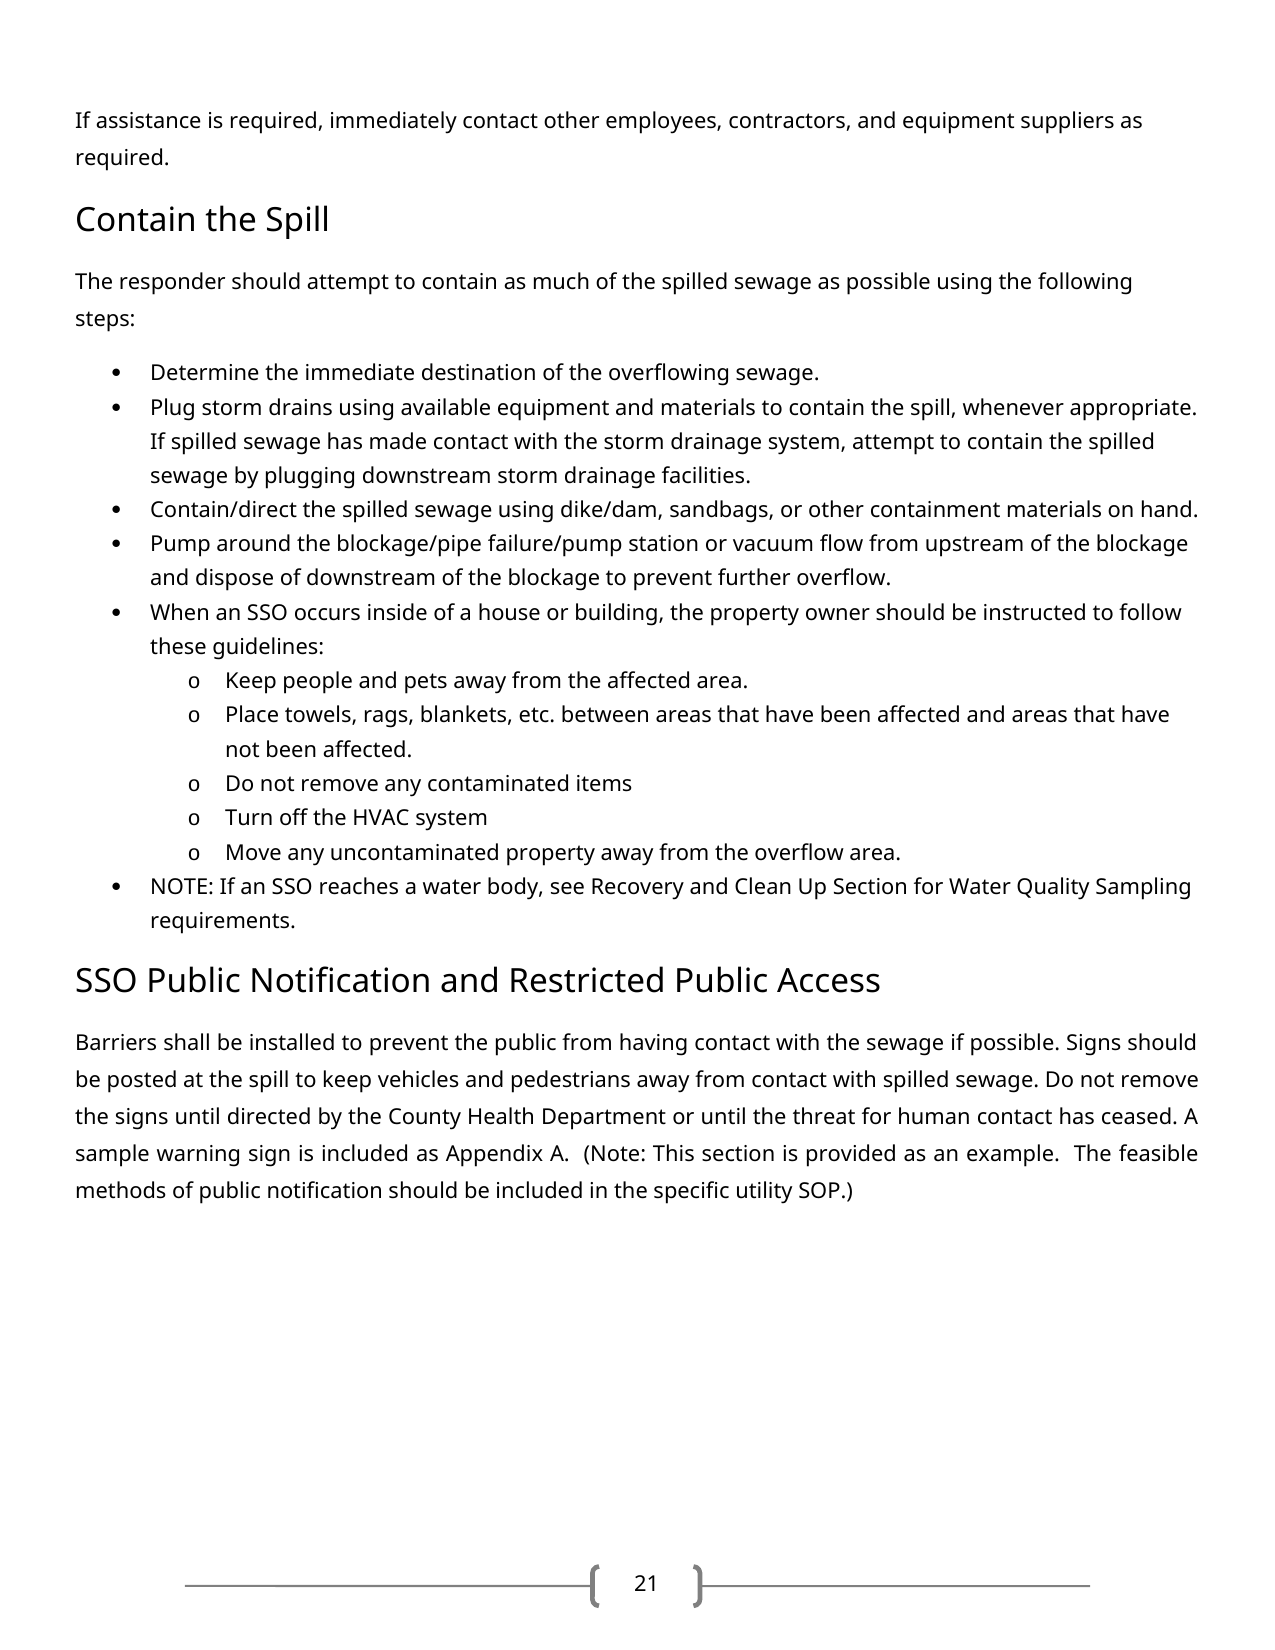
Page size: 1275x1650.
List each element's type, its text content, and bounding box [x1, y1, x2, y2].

subtitle SSO Public Notification and Restricted Public Access [75, 956, 1200, 1002]
subtitle Contain the Spill [75, 196, 1200, 241]
text Barriers shall be installed to prevent the public from having contact with the sewage if possible. Signs should be posted at the spill to keep vehicles and pedestrians away from contact with spilled sewage. Do not remove the signs until directed by the County Health Department or until the threat for human contact has ceased. A sample warning sign is included as Appendix A. (Note: This section is provided as an example. The feasible methods of public notification should be included in the specific utility SOP.) [75, 1027, 1200, 1205]
list Pump around the blockage/pipe failure/pump station or vacuum flow from upstream of the blockage and dispose of downstream of the blockage to prevent further overflow. [112, 528, 1200, 592]
list Determine the immediate destination of the overflowing sewage. [112, 357, 1200, 387]
list Contain/direct the spilled sewage using dike/dam, sandbags, or other containment materials on hand. [112, 494, 1200, 524]
list Plug storm drains using available equipment and materials to contain the spill, whenever appropriate. If spilled sewage has made contact with the storm drainage system, attempt to contain the spilled sewage by plugging downstream storm drainage facilities. [112, 391, 1200, 489]
list When an SSO occurs inside of a house or building, the property owner should be instructed to follow these guidelines: [112, 596, 1200, 660]
list Turn off the HVAC system [187, 802, 1200, 832]
list Keep people and pets away from the affected area. [187, 665, 1200, 695]
list Do not remove any contaminated items [187, 768, 1200, 798]
list Move any uncontaminated property away from the overflow area. [187, 837, 1200, 867]
list NOTE: If an SSO reaches a water body, see Recovery and Clean Up Section for Water Quality Sampling requirements. [112, 871, 1200, 935]
list Place towels, rags, blankets, etc. between areas that have been affected and areas that have [187, 699, 1200, 729]
list not been affected. [225, 734, 1200, 763]
text The responder should attempt to contain as much of the spilled sewage as possible using the following steps: [75, 266, 1200, 333]
text If assistance is required, immediately contact other employees, contractors, and equipment suppliers as required. [75, 105, 1200, 172]
